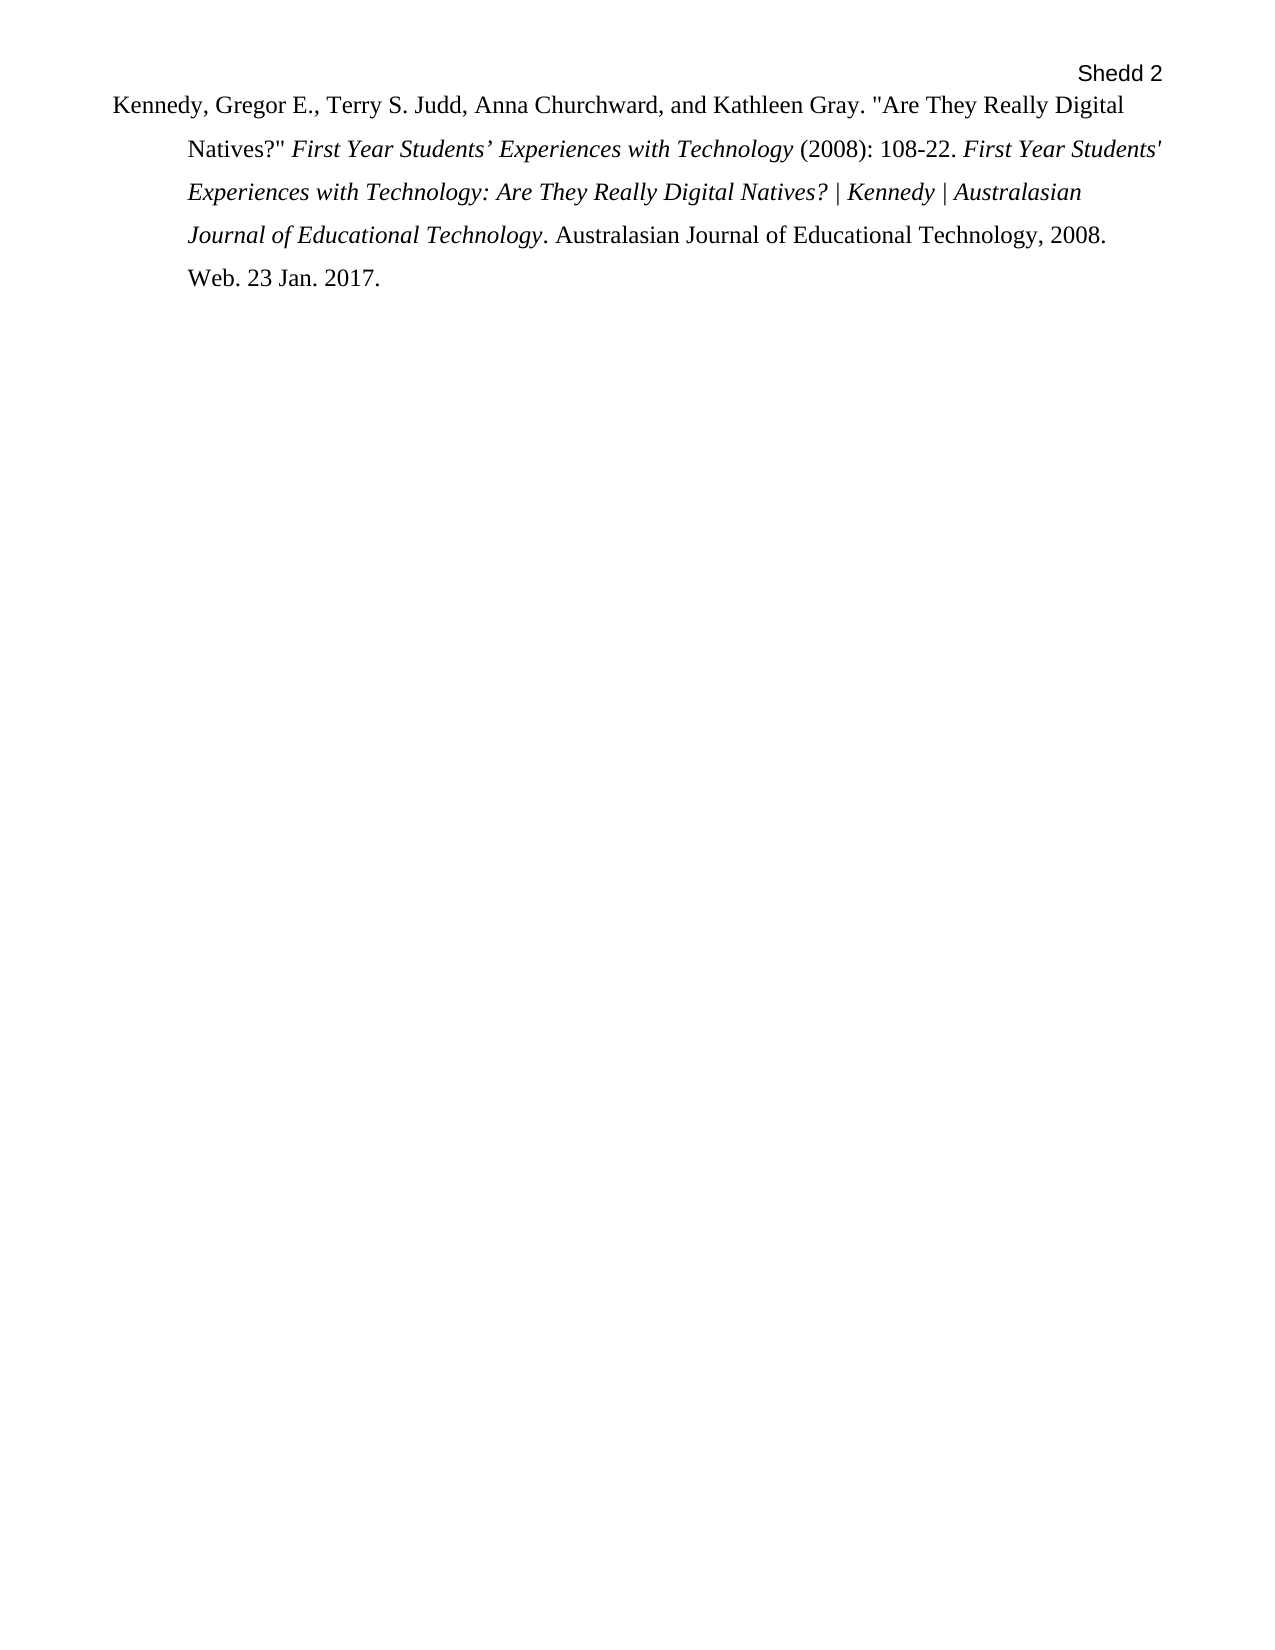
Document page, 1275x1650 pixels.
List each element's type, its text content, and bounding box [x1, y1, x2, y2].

text Kennedy, Gregor E., Terry S. Judd, Anna Churchward, and Kathleen Gray. "Are They Really Digital Natives?" First Year Students’ Experiences with Technology (2008): 108-22. First Year Students' Experiences with Technology: Are They Really Digital Natives? | Kennedy | Australasian Journal of Educational Technology. Australasian Journal of Educational Technology, 2008. Web. 23 Jan. 2017. [112, 91, 1162, 292]
